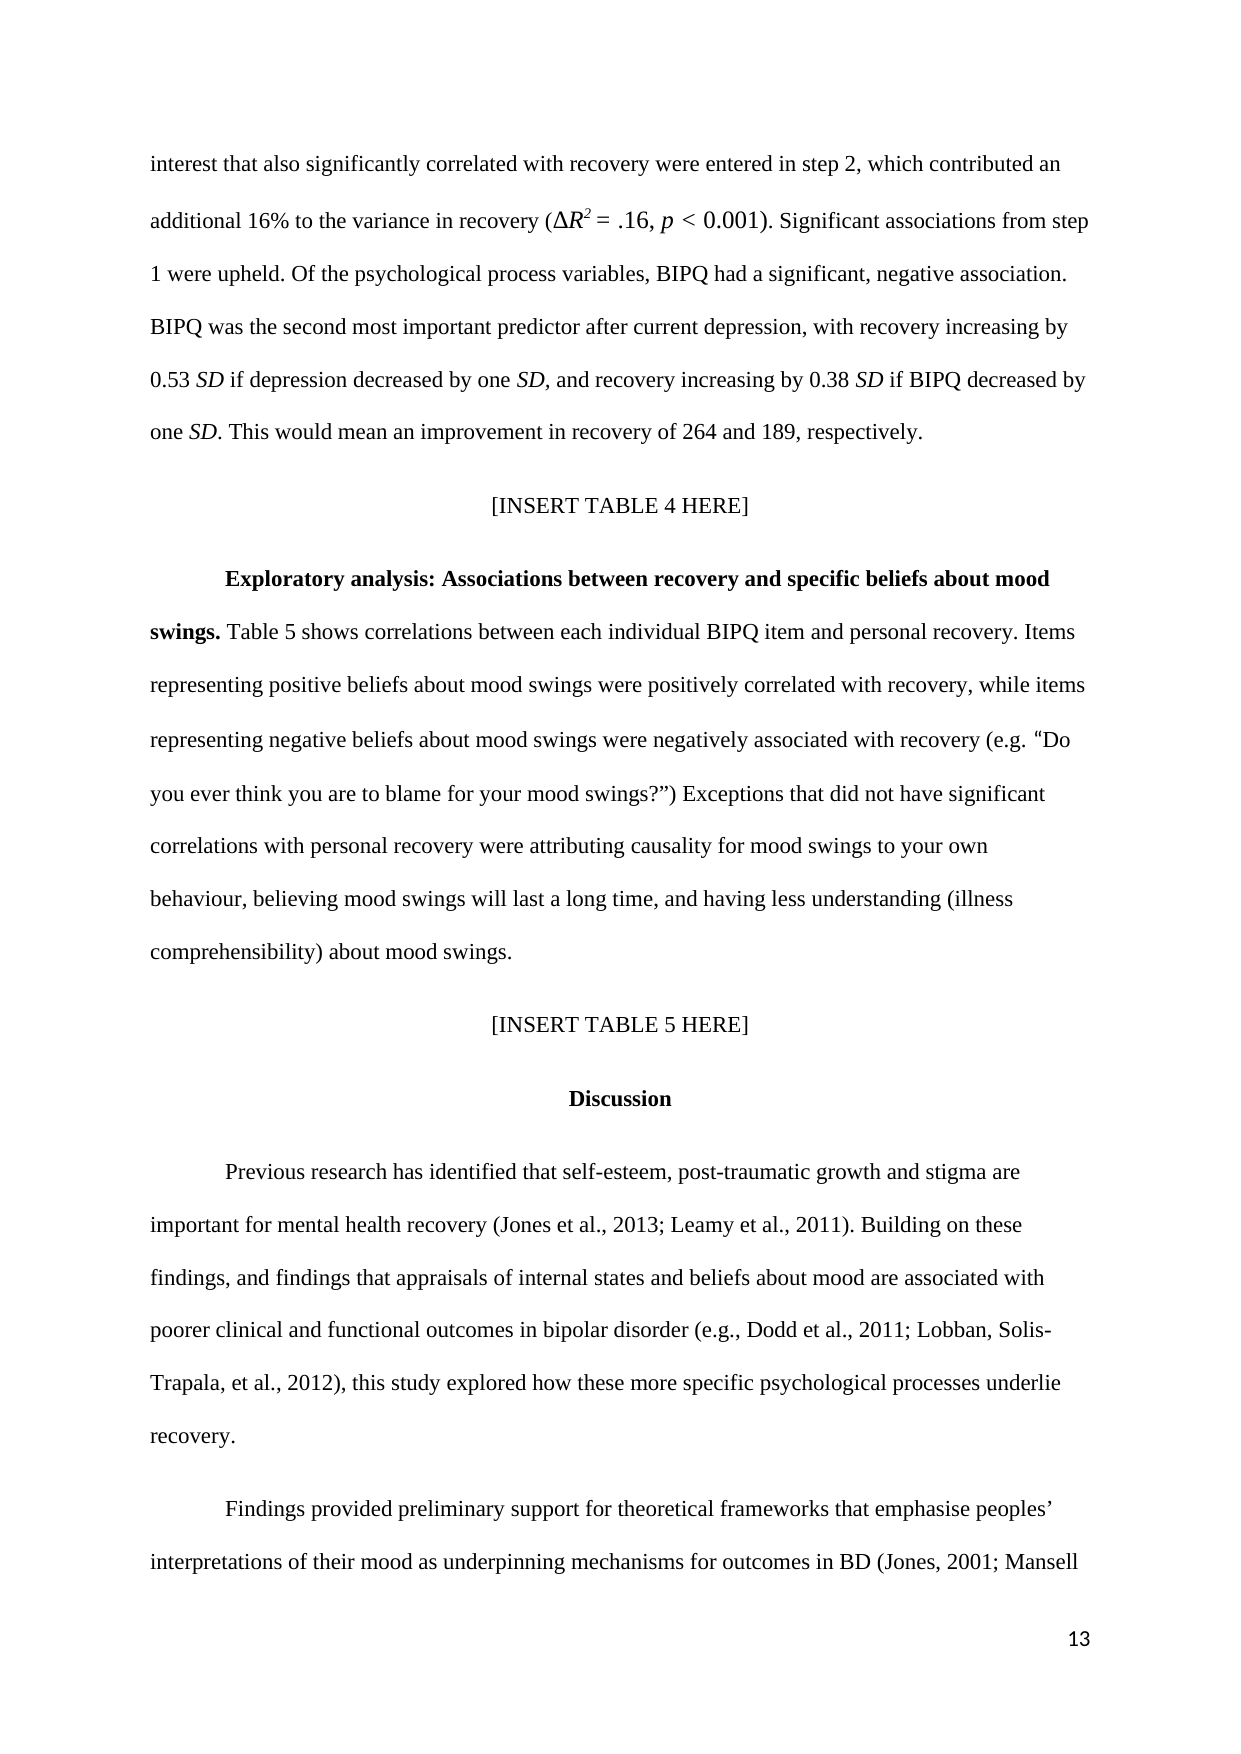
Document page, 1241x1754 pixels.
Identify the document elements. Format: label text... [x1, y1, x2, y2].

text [150, 150, 1090, 445]
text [150, 1495, 1090, 1574]
text Discussion [150, 1085, 1090, 1111]
text Exploratory analysis: Associations between recovery and specific beliefs about mood swings. Table 5 shows correlations between each individual BIPQ item and personal recovery. Items representing positive beliefs about mood swings were positively correlated with recovery, while items representing negative beliefs about mood swings were negatively associated with recovery (e.g. “Do you ever think you are to blame for your mood swings?”) Exceptions that did not have significant correlations with personal recovery were attributing causality for mood swings to your own behaviour, believing mood swings will last a long time, and having less understanding (illness comprehensibility) about mood swings. [150, 565, 1090, 964]
text [INSERT TABLE 5 HERE] [150, 1011, 1090, 1038]
text Previous research has identified that self-esteem, post-traumatic growth and stigma are important for mental health recovery (Jones et al., 2013; Leamy et al., 2011). Building on these findings, and findings that appraisals of internal states and beliefs about mood are associated with poorer clinical and functional outcomes in bipolar disorder (e.g., Dodd et al., 2011; Lobban, Solis-Trapala, et al., 2012), this study explored how these more specific psychological processes underlie recovery. [150, 1158, 1090, 1448]
text [INSERT TABLE 4 HERE] [150, 492, 1090, 518]
